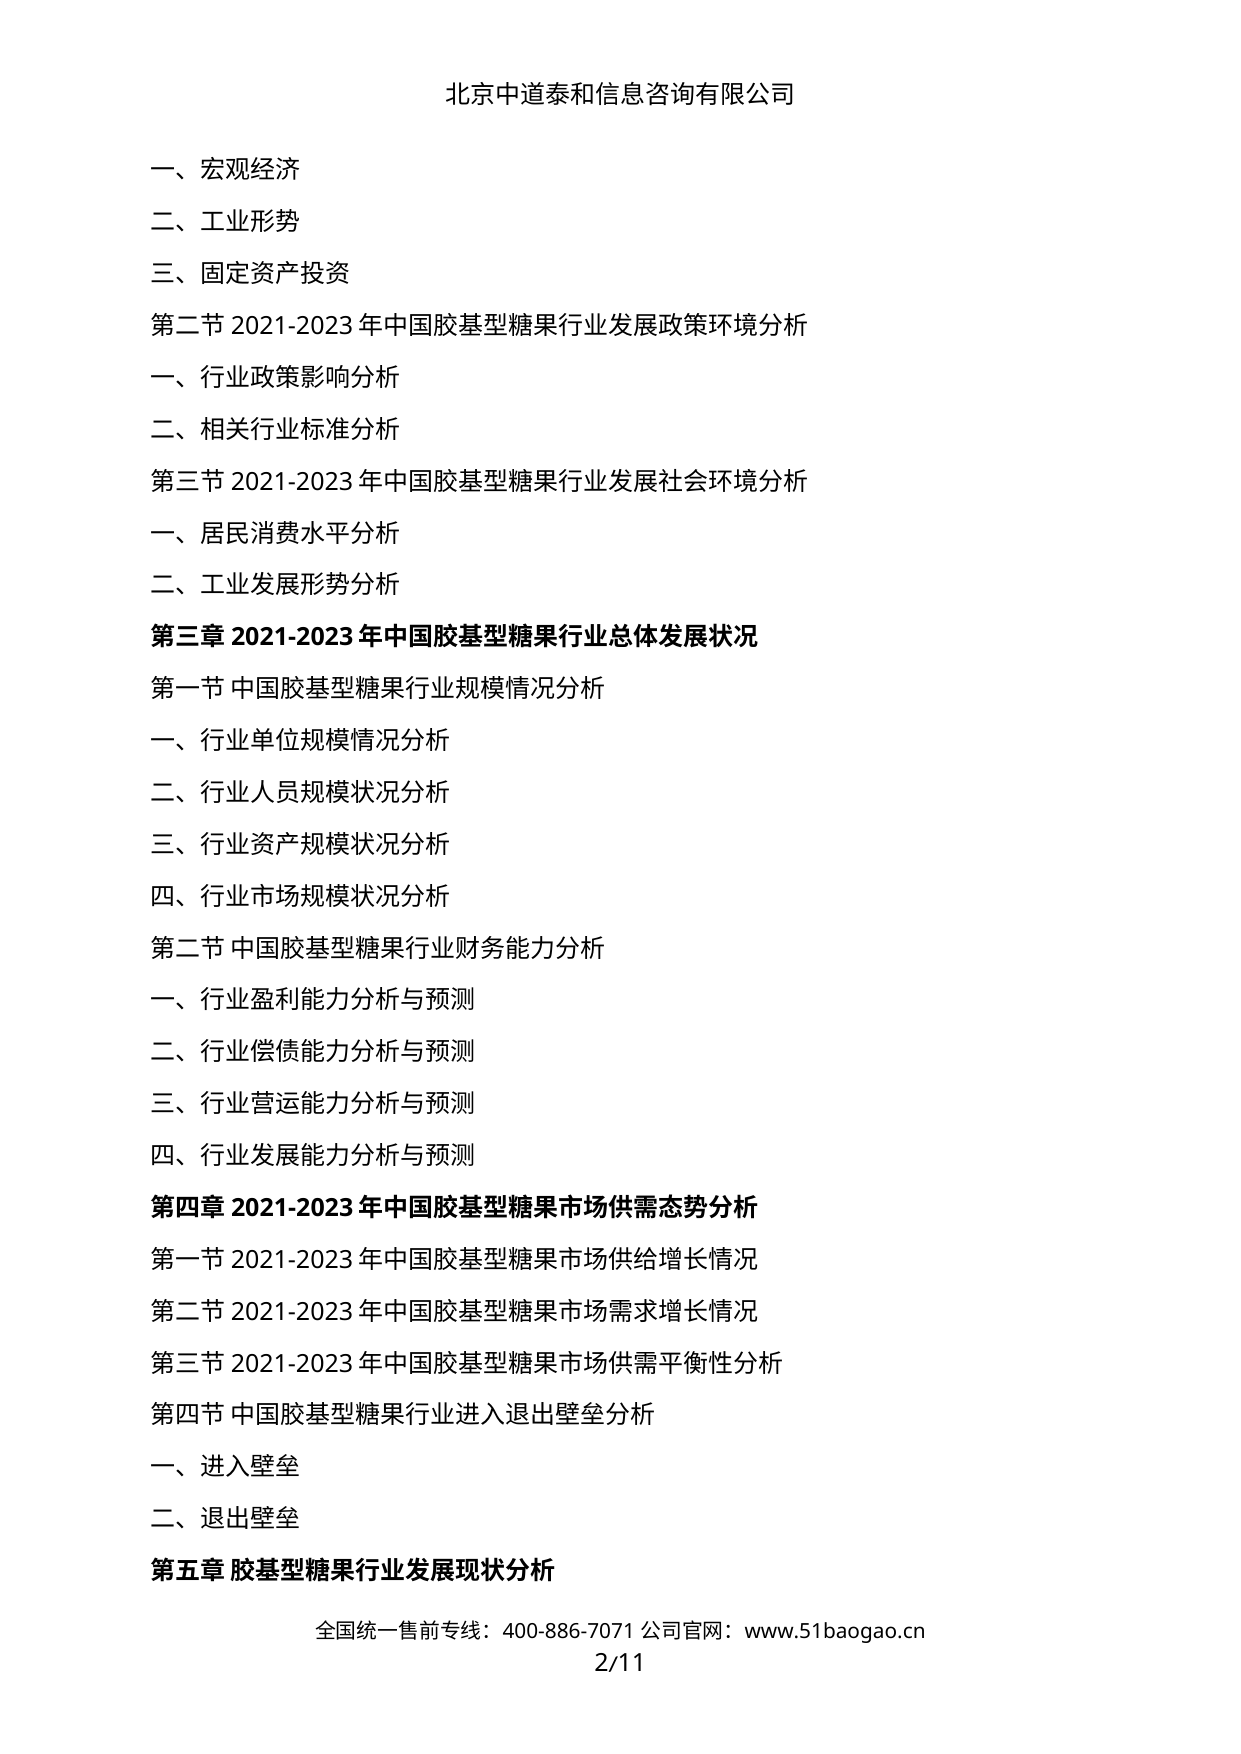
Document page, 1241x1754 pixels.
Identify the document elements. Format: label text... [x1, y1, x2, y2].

text 三、行业资产规模状况分析 [150, 824, 1090, 861]
text 三、行业营运能力分析与预测 [150, 1084, 1090, 1120]
text 一、居民消费水平分析 [150, 513, 1090, 549]
text 第五章 胶基型糖果行业发展现状分析 [150, 1551, 1090, 1587]
text 第三章 2021-2023年中国胶基型糖果行业总体发展状况 [150, 617, 1090, 653]
text 第一节 中国胶基型糖果行业规模情况分析 [150, 669, 1090, 705]
text 二、工业形势 [150, 202, 1090, 238]
text 二、退出壁垒 [150, 1499, 1090, 1535]
text 三、固定资产投资 [150, 254, 1090, 290]
text 第二节 2021-2023年中国胶基型糖果行业发展政策环境分析 [150, 306, 1090, 342]
text 二、工业发展形势分析 [150, 565, 1090, 601]
text 一、进入壁垒 [150, 1447, 1090, 1483]
text 第三节 2021-2023年中国胶基型糖果市场供需平衡性分析 [150, 1343, 1090, 1379]
text 第二节 2021-2023年中国胶基型糖果市场需求增长情况 [150, 1291, 1090, 1327]
text 第二节 中国胶基型糖果行业财务能力分析 [150, 928, 1090, 964]
text 二、相关行业标准分析 [150, 409, 1090, 446]
text 第一节 2021-2023年中国胶基型糖果市场供给增长情况 [150, 1239, 1090, 1276]
text 第三节 2021-2023年中国胶基型糖果行业发展社会环境分析 [150, 461, 1090, 497]
text 二、行业人员规模状况分析 [150, 772, 1090, 809]
text 四、行业市场规模状况分析 [150, 876, 1090, 912]
text 第四章 2021-2023年中国胶基型糖果市场供需态势分析 [150, 1187, 1090, 1224]
text 一、宏观经济 [150, 150, 1090, 186]
text 四、行业发展能力分析与预测 [150, 1136, 1090, 1172]
text 一、行业政策影响分析 [150, 357, 1090, 394]
text 二、行业偿债能力分析与预测 [150, 1032, 1090, 1068]
text 一、行业单位规模情况分析 [150, 721, 1090, 757]
text 第四节 中国胶基型糖果行业进入退出壁垒分析 [150, 1395, 1090, 1431]
text 一、行业盈利能力分析与预测 [150, 980, 1090, 1016]
